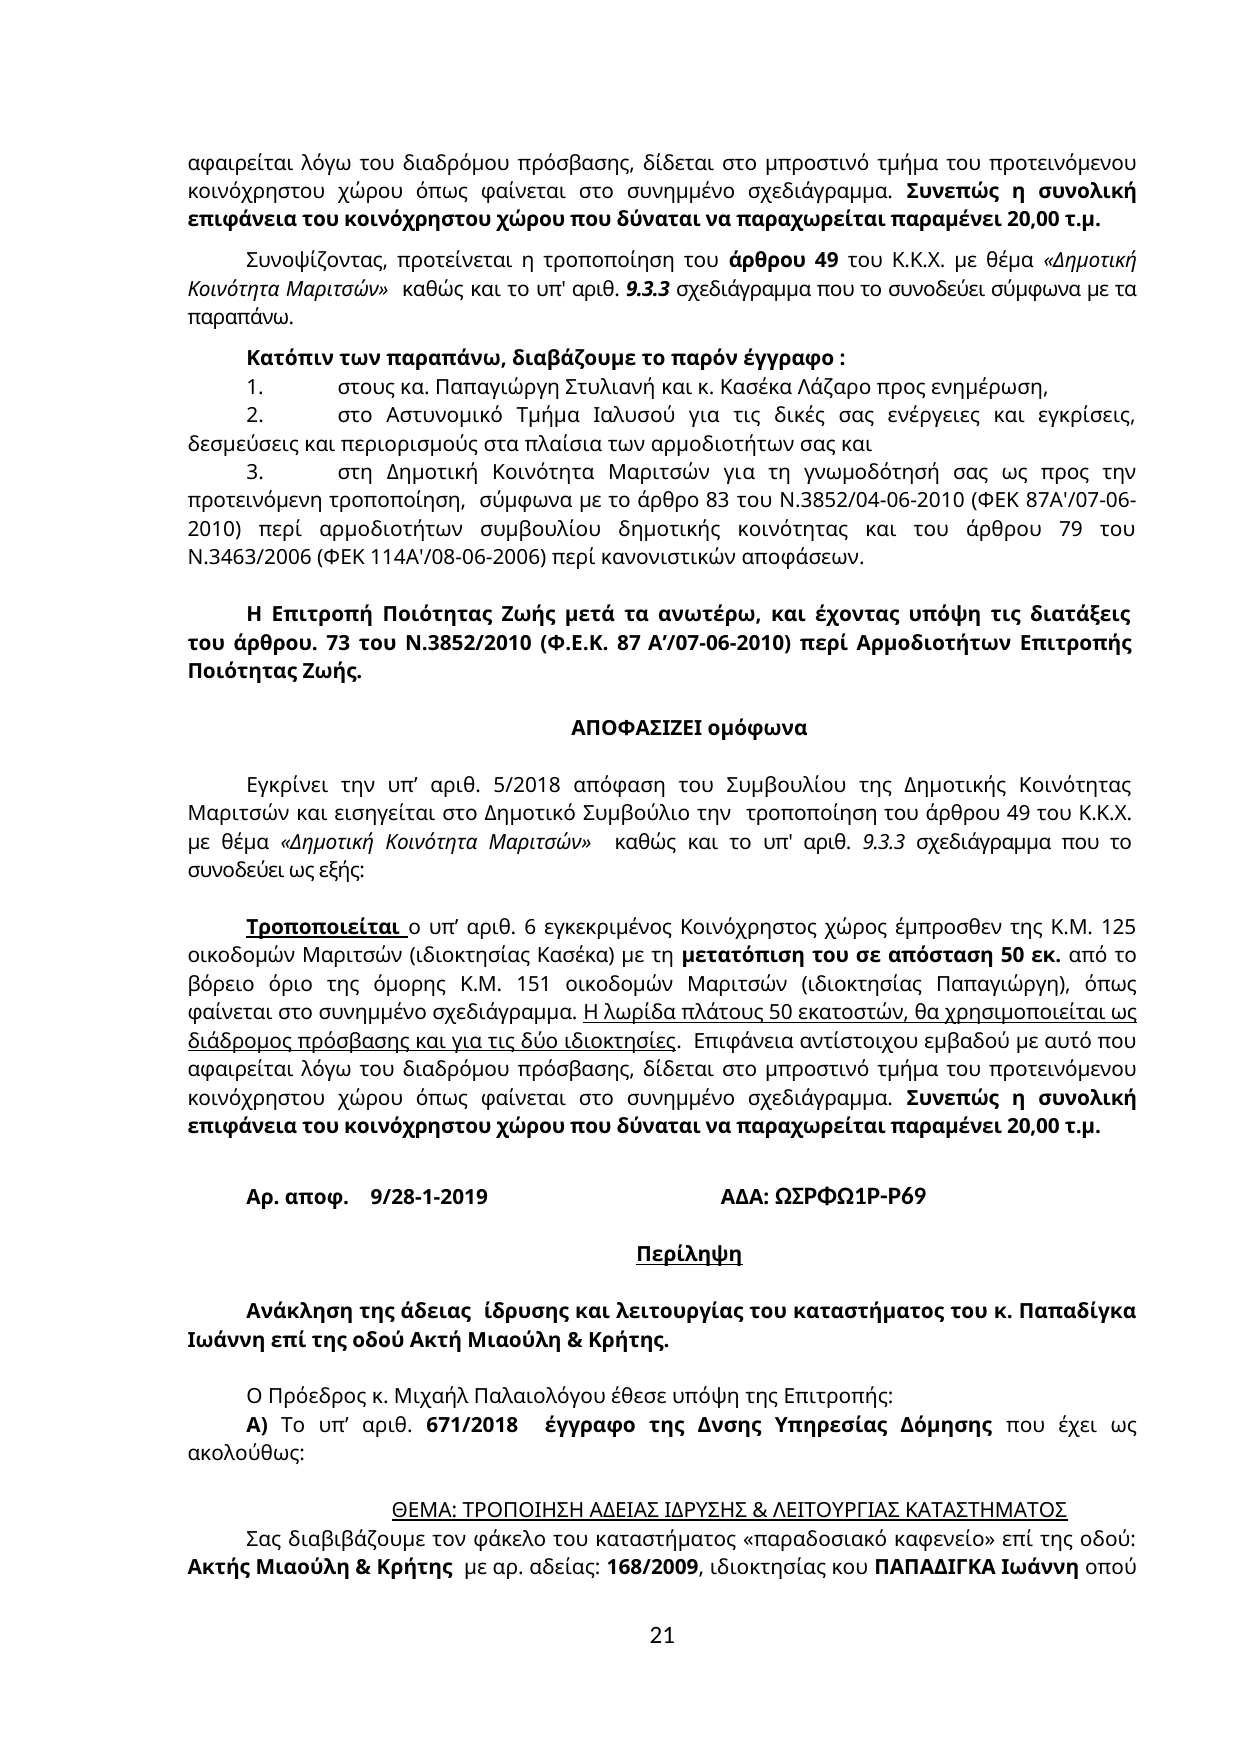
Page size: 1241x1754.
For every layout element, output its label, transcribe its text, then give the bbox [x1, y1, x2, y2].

text Συνοψίζοντας, προτείνεται η τροποποίηση του άρθρου 49 του Κ.Κ.Χ. με θέμα «Δημοτική Κοινότητα Μαριτσών» καθώς και το υπ' αριθ. 9.3.3 σχεδιάγραμμα που το συνοδεύει σύμφωνα με τα παραπάνω. [187, 246, 1137, 331]
text ΘΕΜΑ: ΤΡΟΠΟΙΗΣΗ ΑΔΕΙΑΣ ΙΔΡΥΣΗΣ & ΛΕΙΤΟΥΡΓΙΑΣ ΚΑΤΑΣΤΗΜΑΤΟΣ [187, 1495, 1137, 1524]
text Ανάκληση της άδειας ίδρυσης και λειτουργίας του καταστήματος του κ. Παπαδίγκα Ιωάννη επί της οδού Ακτή Μιαούλη & Κρήτης. [187, 1296, 1137, 1353]
text Α) Το υπ’ αριθ. 671/2018 έγγραφο της Δνσης Υπηρεσίας Δόμησης που έχει ως ακολούθως: [187, 1410, 1137, 1467]
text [187, 1524, 1137, 1581]
list στο Αστυνομικό Τμήμα Ιαλυσού για τις δικές σας ενέργειες και εγκρίσεις, δεσμεύσεις και περιορισμούς στα πλαίσια των αρμοδιοτήτων σας και [187, 400, 1137, 457]
list στη Δημοτική Κοινότητα Μαριτσών για τη γνωμοδότησή σας ως προς την προτεινόμενη τροποποίηση, σύμφωνα με το άρθρο 83 του Ν.3852/04-06-2010 (ΦΕΚ 87Α'/07-06-2010) περί αρμοδιοτήτων συμβουλίου δημοτικής κοινότητας και του άρθρου 79 του Ν.3463/2006 (ΦΕΚ 114Α'/08-06-2006) περί κανονιστικών αποφάσεων. [187, 457, 1137, 571]
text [187, 148, 1137, 233]
text Περίληψη [187, 1239, 1132, 1268]
list ΑΠΟΦΑΣΙΖΕΙ ομόφωνα [187, 713, 1132, 741]
text Η Επιτροπή Ποιότητας Ζωής μετά τα ανωτέρω, και έχοντας υπόψη τις διατάξεις του άρθρου. 73 του Ν.3852/2010 (Φ.Ε.Κ. 87 Α’/07-06-2010) περί Αρμοδιοτήτων Επιτροπής Ποιότητας Ζωής. [187, 599, 1132, 684]
text Τροποποιείται ο υπ’ αριθ. 6 εγκεκριμένος Κοινόχρηστος χώρος έμπροσθεν της Κ.Μ. 125 οικοδομών Μαριτσών (ιδιοκτησίας Κασέκα) με τη μετατόπιση του σε απόσταση 50 εκ. από το βόρειο όριο της όμορης Κ.Μ. 151 οικοδομών Μαριτσών (ιδιοκτησίας Παπαγιώργη), όπως φαίνεται στο συνημμένο σχεδιάγραμμα. Η λωρίδα πλάτους 50 εκατοστών, θα χρησιμοποιείται ως διάδρομος πρόσβασης και για τις δύο ιδιοκτησίες. Επιφάνεια αντίστοιχου εμβαδού με αυτό που αφαιρείται λόγω του διαδρόμου πρόσβασης, δίδεται στο μπροστινό τμήμα του προτεινόμενου κοινόχρηστου χώρου όπως φαίνεται στο συνημμένο σχεδιάγραμμα. Συνεπώς η συνολική επιφάνεια του κοινόχρηστου χώρου που δύναται να παραχωρείται παραμένει 20,00 τ.μ. [187, 912, 1137, 1139]
text Κατόπιν των παραπάνω, διαβάζουμε το παρόν έγγραφο : [187, 343, 1137, 372]
text Ο Πρόεδρος κ. Μιχαήλ Παλαιολόγου έθεσε υπόψη της Επιτροπής: [187, 1382, 1137, 1410]
list στους κα. Παπαγιώργη Στυλιανή και κ. Κασέκα Λάζαρο προς ενημέρωση, [187, 372, 1137, 400]
text Αρ. αποφ. 9/28-1-2019 ΑΔΑ: ΩΣΡΦΩ1Ρ-Ρ69 [187, 1181, 1132, 1211]
text Εγκρίνει την υπ’ αριθ. 5/2018 απόφαση του Συμβουλίου της Δημοτικής Κοινότητας Μαριτσών και εισηγείται στο Δημοτικό Συμβούλιο την τροποποίηση του άρθρου 49 του Κ.Κ.Χ. με θέμα «Δημοτική Κοινότητα Μαριτσών» καθώς και το υπ' αριθ. 9.3.3 σχεδιάγραμμα που το συνοδεύει ως εξής: [187, 770, 1132, 884]
